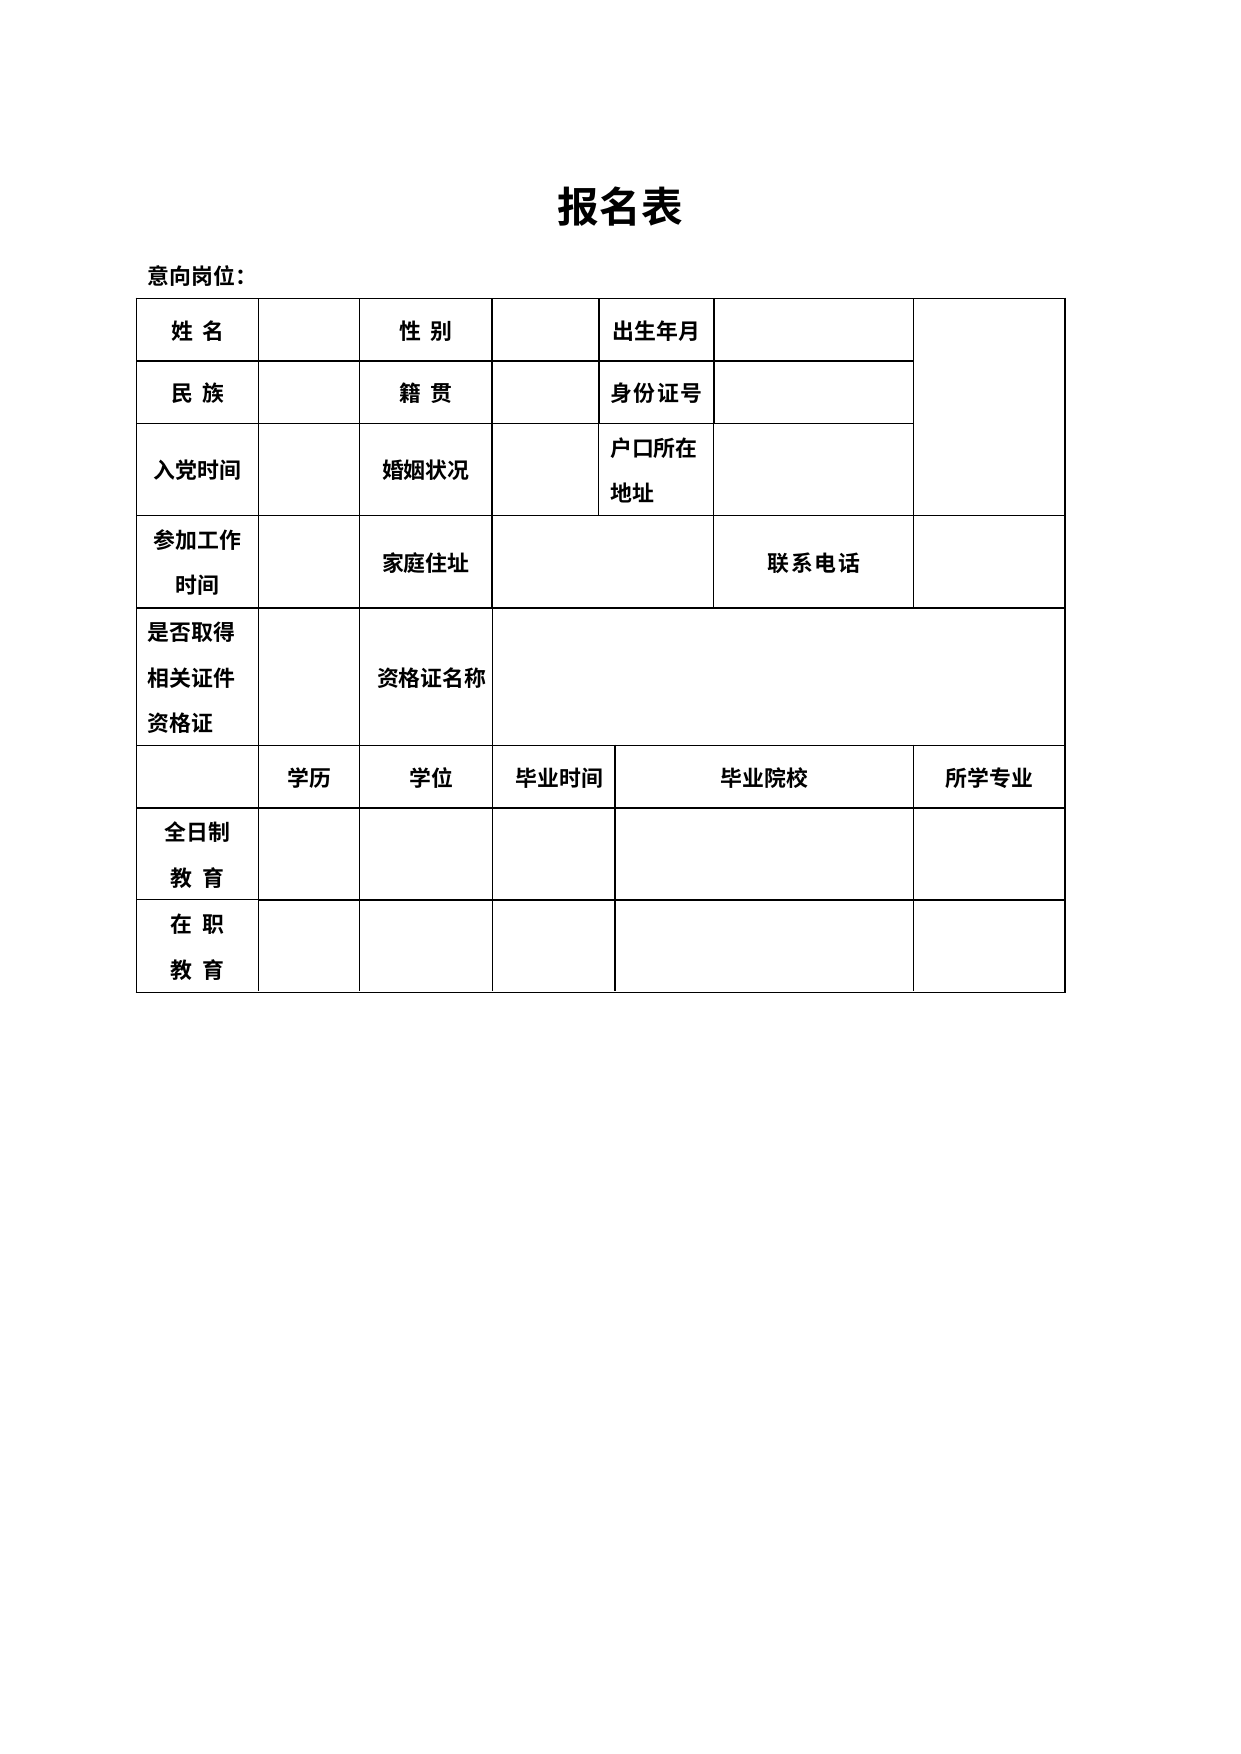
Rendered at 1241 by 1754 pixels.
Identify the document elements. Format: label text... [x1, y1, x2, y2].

table_header 姓 名 [137, 299, 258, 360]
table_cell [360, 901, 492, 991]
table_cell 资格证名称 [360, 609, 492, 744]
table_cell [914, 901, 1064, 991]
table_cell 家庭住址 [360, 516, 491, 607]
table_cell 入党时间 [137, 424, 258, 515]
table_cell [616, 901, 913, 991]
table_cell [493, 901, 614, 991]
table_cell 户口所在地址 [599, 424, 713, 515]
table_cell 学位 [360, 746, 492, 807]
table_cell [259, 809, 359, 899]
table_cell 联系电话 [714, 516, 913, 607]
table_cell 毕业院校 [616, 746, 913, 807]
table_header 出生年月 [600, 299, 713, 360]
table_cell [493, 424, 598, 515]
table_cell 婚姻状况 [360, 424, 491, 515]
table_cell [259, 901, 359, 991]
table_cell [259, 424, 359, 515]
table_header 性 别 [360, 299, 491, 360]
table_cell [137, 746, 258, 807]
table_header [493, 299, 598, 360]
table_header [259, 299, 359, 360]
table_cell 参加工作时间 [137, 516, 258, 607]
table_cell 身份证号 [600, 362, 713, 423]
table_cell [360, 809, 492, 899]
table_cell [493, 609, 1064, 744]
table_header [715, 299, 913, 360]
table_header [914, 299, 1064, 515]
table_cell [914, 809, 1064, 899]
table_cell 籍 贯 [360, 362, 491, 423]
table_cell [914, 516, 1064, 607]
text 意向岗位： [148, 252, 1092, 298]
table_cell [493, 809, 614, 899]
table_cell [616, 809, 913, 899]
table_cell [493, 516, 713, 607]
table_cell [259, 362, 359, 423]
table_cell [493, 362, 598, 423]
table_cell 毕业时间 [493, 746, 614, 807]
table_cell 民 族 [137, 362, 258, 423]
text 报名表 [148, 159, 1092, 250]
table_cell 学历 [259, 746, 359, 807]
table_cell 是否取得相关证件资格证 [137, 609, 258, 744]
table_cell [259, 609, 359, 744]
table_cell [259, 516, 359, 607]
table_cell 在 职 教 育 [137, 900, 258, 991]
table_cell 所学专业 [914, 746, 1064, 807]
table_cell 全日制 教 育 [137, 809, 258, 899]
table_cell [715, 362, 913, 423]
table_cell [714, 424, 913, 515]
